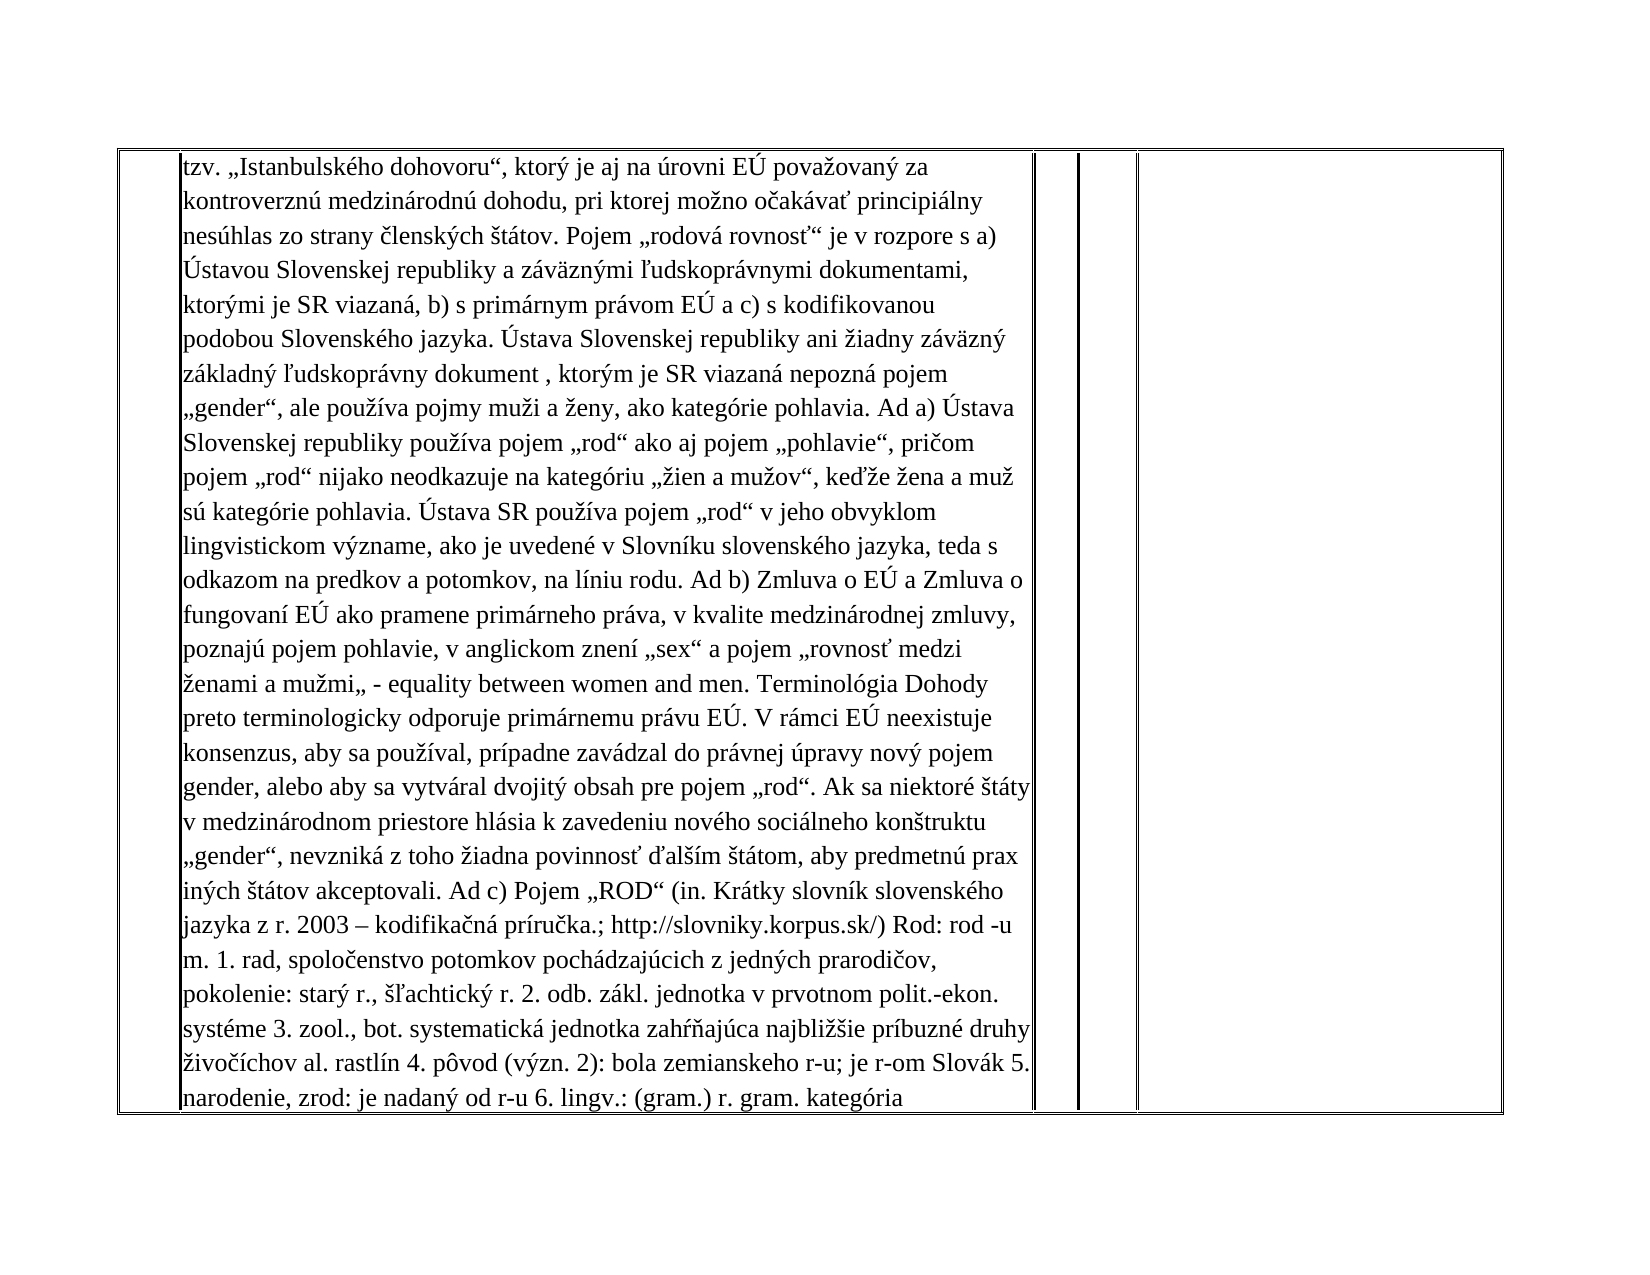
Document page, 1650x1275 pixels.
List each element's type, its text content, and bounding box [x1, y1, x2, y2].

table_cell N [1078, 151, 1137, 1112]
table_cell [180, 149, 1034, 1112]
table_cell Z [1034, 151, 1078, 1112]
table_cell KBS [120, 151, 180, 1112]
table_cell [1138, 151, 1501, 1112]
